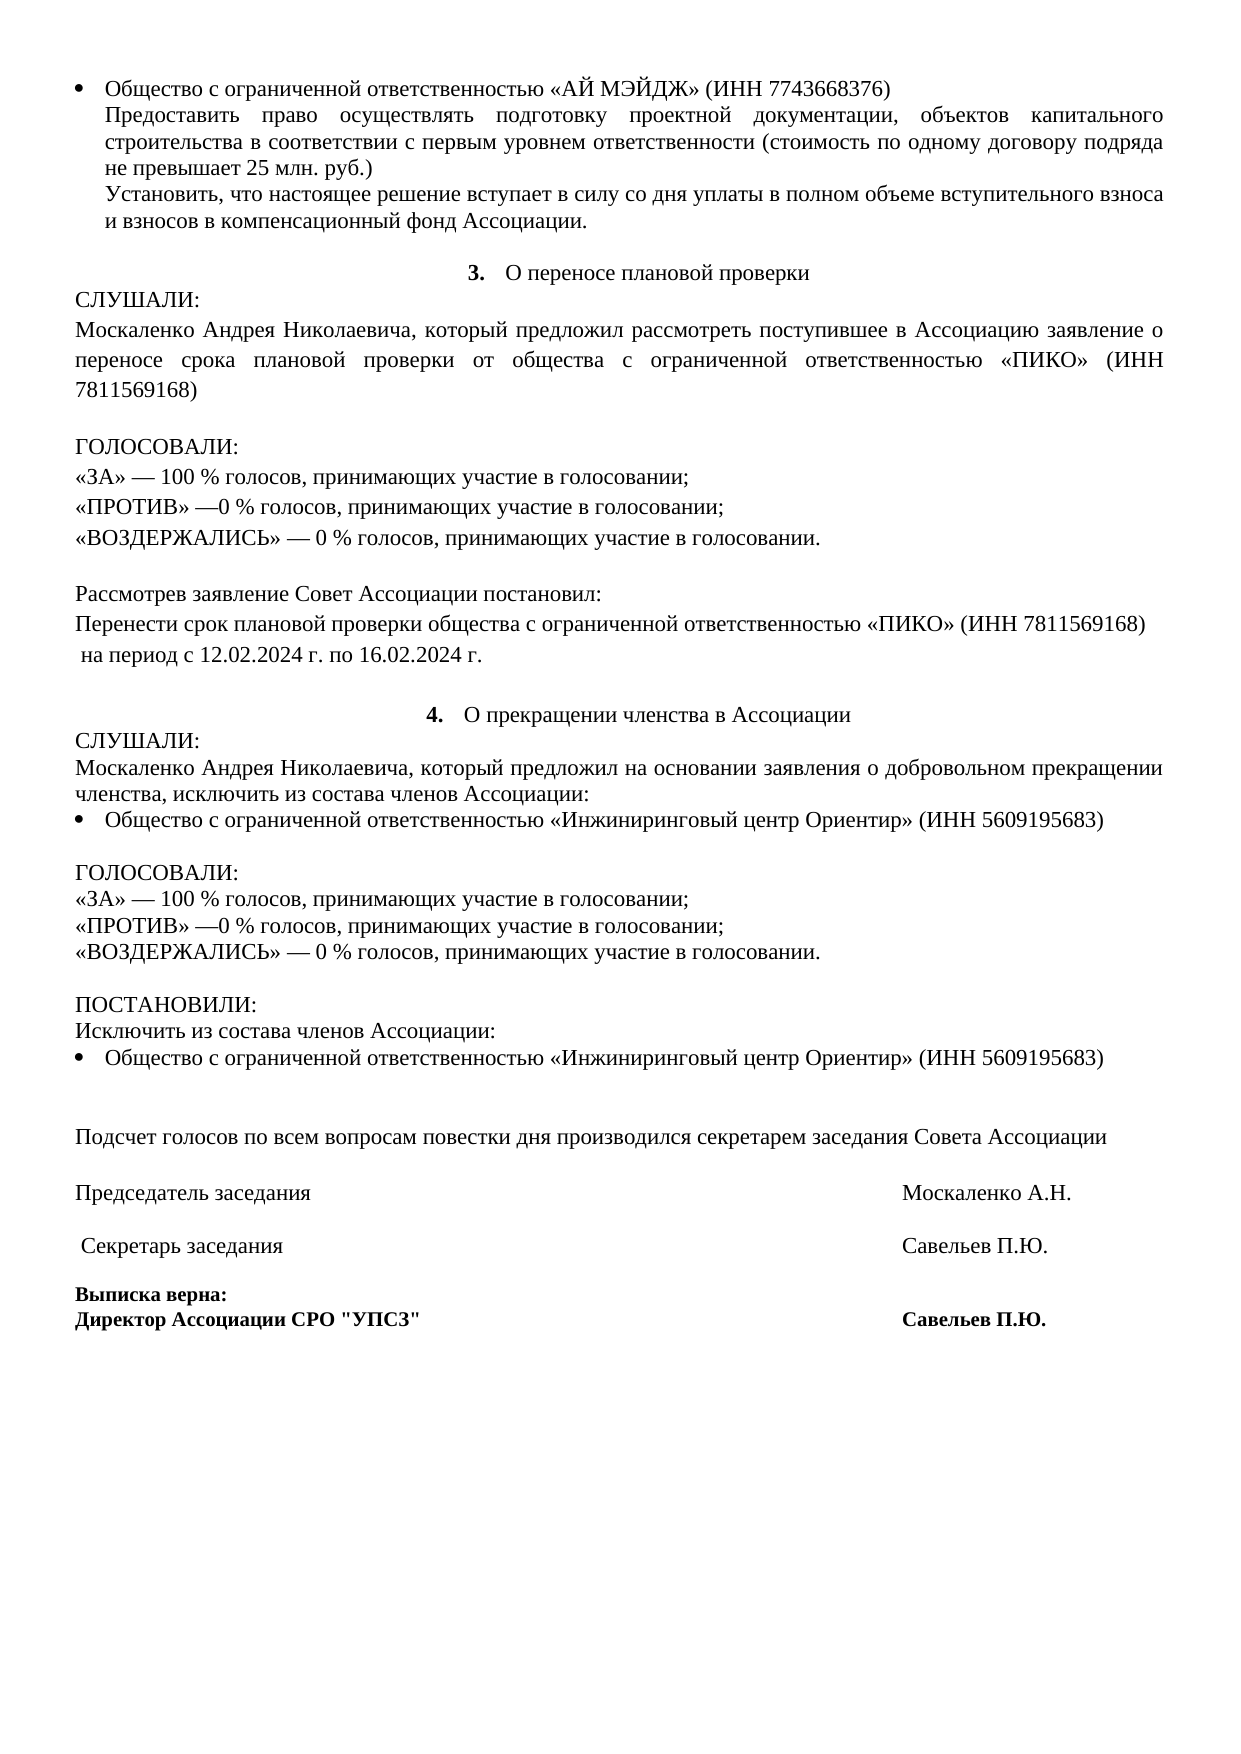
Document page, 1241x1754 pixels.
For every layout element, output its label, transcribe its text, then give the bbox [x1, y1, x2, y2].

list Общество с ограниченной ответственностью «АЙ МЭЙДЖ» (ИНН 7743668376) [75, 75, 1165, 101]
text «ПРОТИВ» —0 % голосов, принимающих участие в голосовании; [75, 912, 1165, 938]
text Председатель заседания Москаленко А.Н. [75, 1179, 1165, 1206]
list Общество с ограниченной ответственностью «Инжиниринговый центр Ориентир» (ИНН 5609195683) [75, 806, 1165, 833]
list Общество с ограниченной ответственностью «Инжиниринговый центр Ориентир» (ИНН 5609195683) [75, 1044, 1165, 1070]
text Москаленко Андрея Николаевича, который предложил рассмотреть поступившее в Ассоциацию заявление о переносе срока плановой проверки от общества с ограниченной ответственностью «ПИКО» (ИНН 7811569168) [75, 316, 1165, 403]
text СЛУШАЛИ: [75, 727, 1165, 754]
text Москаленко Андрея Николаевича, который предложил на основании заявления о добровольном прекращении членства, исключить из состава членов Ассоциации: [75, 754, 1165, 806]
text Секретарь заседания Савельев П.Ю. [75, 1232, 1165, 1258]
list О переносе плановой проверки [112, 259, 1165, 286]
text Установить, что настоящее решение вступает в силу со дня уплаты в полном объеме вступительного взноса и взносов в компенсационный фонд Ассоциации. [104, 180, 1165, 233]
text Директор Ассоциации СРО "УПСЗ" Савельев П.Ю. [75, 1306, 1165, 1331]
text «ЗА» — 100 % голосов, принимающих участие в голосовании; [75, 463, 1165, 489]
text Перенести срок плановой проверки общества с ограниченной ответственностью «ПИКО» (ИНН 7811569168) [75, 610, 1165, 637]
text ГОЛОСОВАЛИ: [75, 433, 1165, 459]
text Выписка верна: [75, 1282, 1165, 1306]
list О прекращении членства в Ассоциации [112, 701, 1165, 727]
text «ЗА» — 100 % голосов, принимающих участие в голосовании; [75, 886, 1165, 912]
text Рассмотрев заявление Совет Ассоциации постановил: [75, 580, 1165, 607]
text «ПРОТИВ» —0 % голосов, принимающих участие в голосовании; [75, 493, 1165, 520]
text Исключить из состава членов Ассоциации: [75, 1017, 1165, 1044]
text СЛУШАЛИ: [75, 286, 1165, 312]
text «ВОЗДЕРЖАЛИСЬ» — 0 % голосов, принимающих участие в голосовании. [75, 938, 1165, 964]
text на период с 12.02.2024 г. по 16.02.2024 г. [75, 641, 1165, 667]
text Подсчет голосов по всем вопросам повестки дня производился секретарем заседания Совета Ассоциации [75, 1123, 1165, 1149]
text «ВОЗДЕРЖАЛИСЬ» — 0 % голосов, принимающих участие в голосовании. [75, 524, 1165, 550]
text ГОЛОСОВАЛИ: [75, 859, 1165, 886]
text ПОСТАНОВИЛИ: [75, 991, 1165, 1017]
